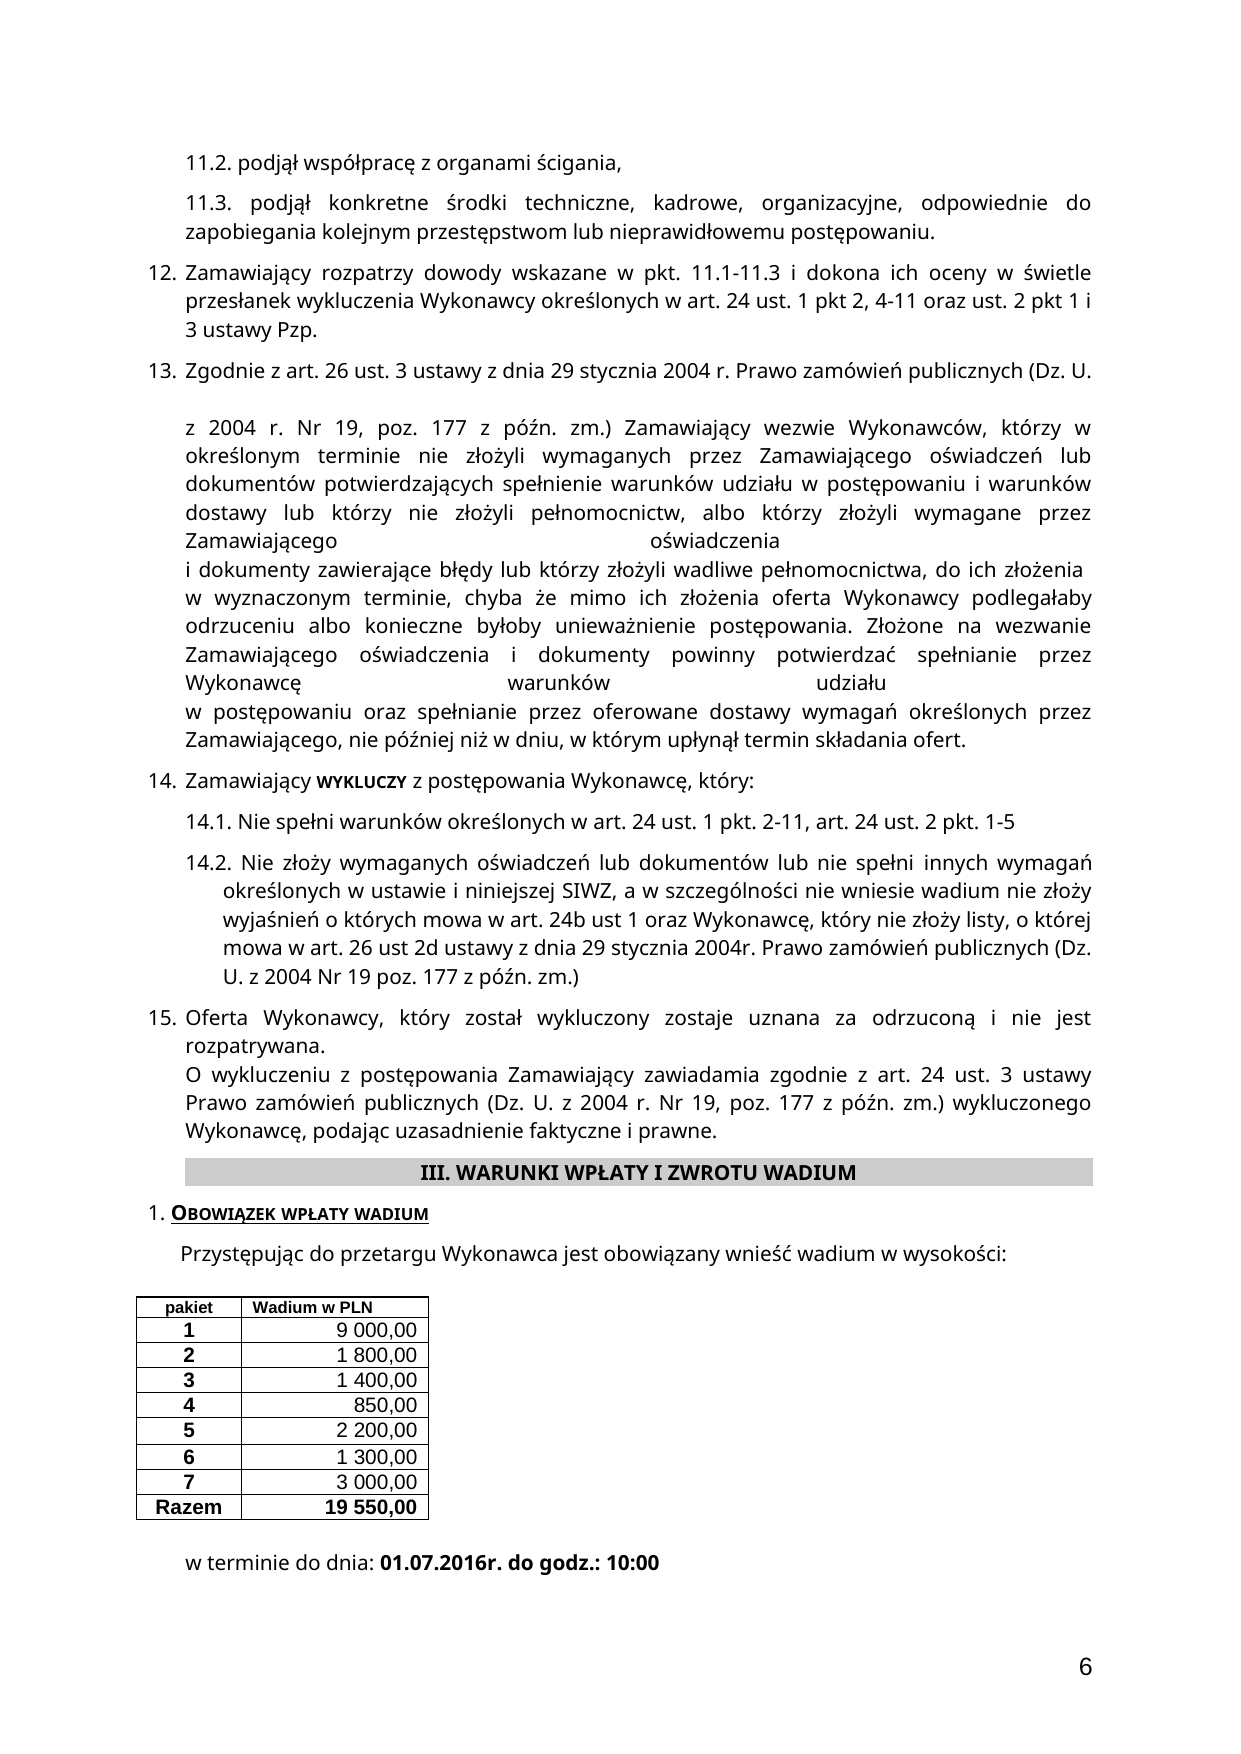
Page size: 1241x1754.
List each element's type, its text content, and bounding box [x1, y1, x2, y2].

table_cell 1 [137, 1318, 241, 1342]
table_cell 850,00 [242, 1393, 428, 1417]
table_header Wadium w PLN [242, 1298, 428, 1317]
list Zamawiający wykluczy z postępowania Wykonawcę, który: [148, 766, 1093, 795]
table_cell 6 [137, 1445, 241, 1469]
text 14.1. Nie spełni warunków określonych w art. 24 ust. 1 pkt. 2-11, art. 24 ust. 2 pkt. 1-5 [185, 807, 1093, 836]
table_cell 3 [137, 1368, 241, 1392]
table_cell 7 [137, 1470, 241, 1494]
table_cell 5 [137, 1418, 241, 1444]
text 11.2. podjął współpracę z organami ścigania, [185, 148, 1093, 176]
text 11.3. podjął konkretne środki techniczne, kadrowe, organizacyjne, odpowiednie do zapobiegania kolejnym przestępstwom lub nieprawidłowemu postępowaniu. [185, 188, 1093, 245]
table_header pakiet [137, 1298, 241, 1317]
text w terminie do dnia: 01.07.2016r. do godz.: 10:00 [148, 1548, 1093, 1577]
text 14.2. Nie złoży wymaganych oświadczeń lub dokumentów lub nie spełni innych wymagań określonych w ustawie i niniejszej SIWZ, a w szczególności nie wniesie wadium nie złoży wyjaśnień o których mowa w art. 24b ust 1 oraz Wykonawcę, który nie złoży listy, o której mowa w art. 26 ust 2d ustawy z dnia 29 stycznia 2004r. Prawo zamówień publicznych (Dz. U. z 2004 Nr 19 poz. 177 z późn. zm.) [185, 848, 1093, 990]
text III. WARUNKI WPŁATY I ZWROTU WADIUM [185, 1158, 1093, 1186]
table_cell 1 400,00 [242, 1368, 428, 1392]
list Zgodnie z art. 26 ust. 3 ustawy z dnia 29 stycznia 2004 r. Prawo zamówień publicznych (Dz. U. z 2004 r. Nr 19, poz. 177 z późn. zm.) Zamawiający wezwie Wykonawców, którzy w określonym terminie nie złożyli wymaganych przez Zamawiającego oświadczeń lub dokumentów potwierdzających spełnienie warunków udziału w postępowaniu i warunków dostawy lub którzy nie złożyli pełnomocnictw, albo którzy złożyli wymagane przez Zamawiającego oświadczenia i dokumenty zawierające błędy lub którzy złożyli wadliwe pełnomocnictwa, do ich złożenia w wyznaczonym terminie, chyba że mimo ich złożenia oferta Wykonawcy podlegałaby odrzuceniu albo konieczne byłoby unieważnienie postępowania. Złożone na wezwanie Zamawiającego oświadczenia i dokumenty powinny potwierdzać spełnianie przez Wykonawcę warunków udziału w postępowaniu oraz spełnianie przez oferowane dostawy wymagań określonych przez Zamawiającego, nie później niż w dniu, w którym upłynął termin składania ofert. [148, 356, 1093, 754]
table_cell 19 550,00 [242, 1495, 428, 1519]
table_cell 9 000,00 [242, 1318, 428, 1342]
text Przystępując do przetargu Wykonawca jest obowiązany wnieść wadium w wysokości: [148, 1239, 1093, 1268]
table_cell 2 200,00 [242, 1418, 428, 1444]
text 1. Obowiązek wpłaty wadium [148, 1198, 1093, 1227]
table_cell 4 [137, 1393, 241, 1417]
list Oferta Wykonawcy, który został wykluczony zostaje uznana za odrzuconą i nie jest rozpatrywana. O wykluczeniu z postępowania Zamawiający zawiadamia zgodnie z art. 24 ust. 3 ustawy Prawo zamówień publicznych (Dz. U. z 2004 r. Nr 19, poz. 177 z późn. zm.) wykluczonego Wykonawcę, podając uzasadnienie faktyczne i prawne. [148, 1003, 1093, 1145]
table_cell 1 300,00 [242, 1445, 428, 1469]
table_cell 3 000,00 [242, 1470, 428, 1494]
table_cell 2 [137, 1343, 241, 1367]
table_cell 1 800,00 [242, 1343, 428, 1367]
table_cell Razem [137, 1495, 241, 1519]
list Zamawiający rozpatrzy dowody wskazane w pkt. 11.1-11.3 i dokona ich oceny w świetle przesłanek wykluczenia Wykonawcy określonych w art. 24 ust. 1 pkt 2, 4-11 oraz ust. 2 pkt 1 i 3 ustawy Pzp. [148, 258, 1093, 343]
